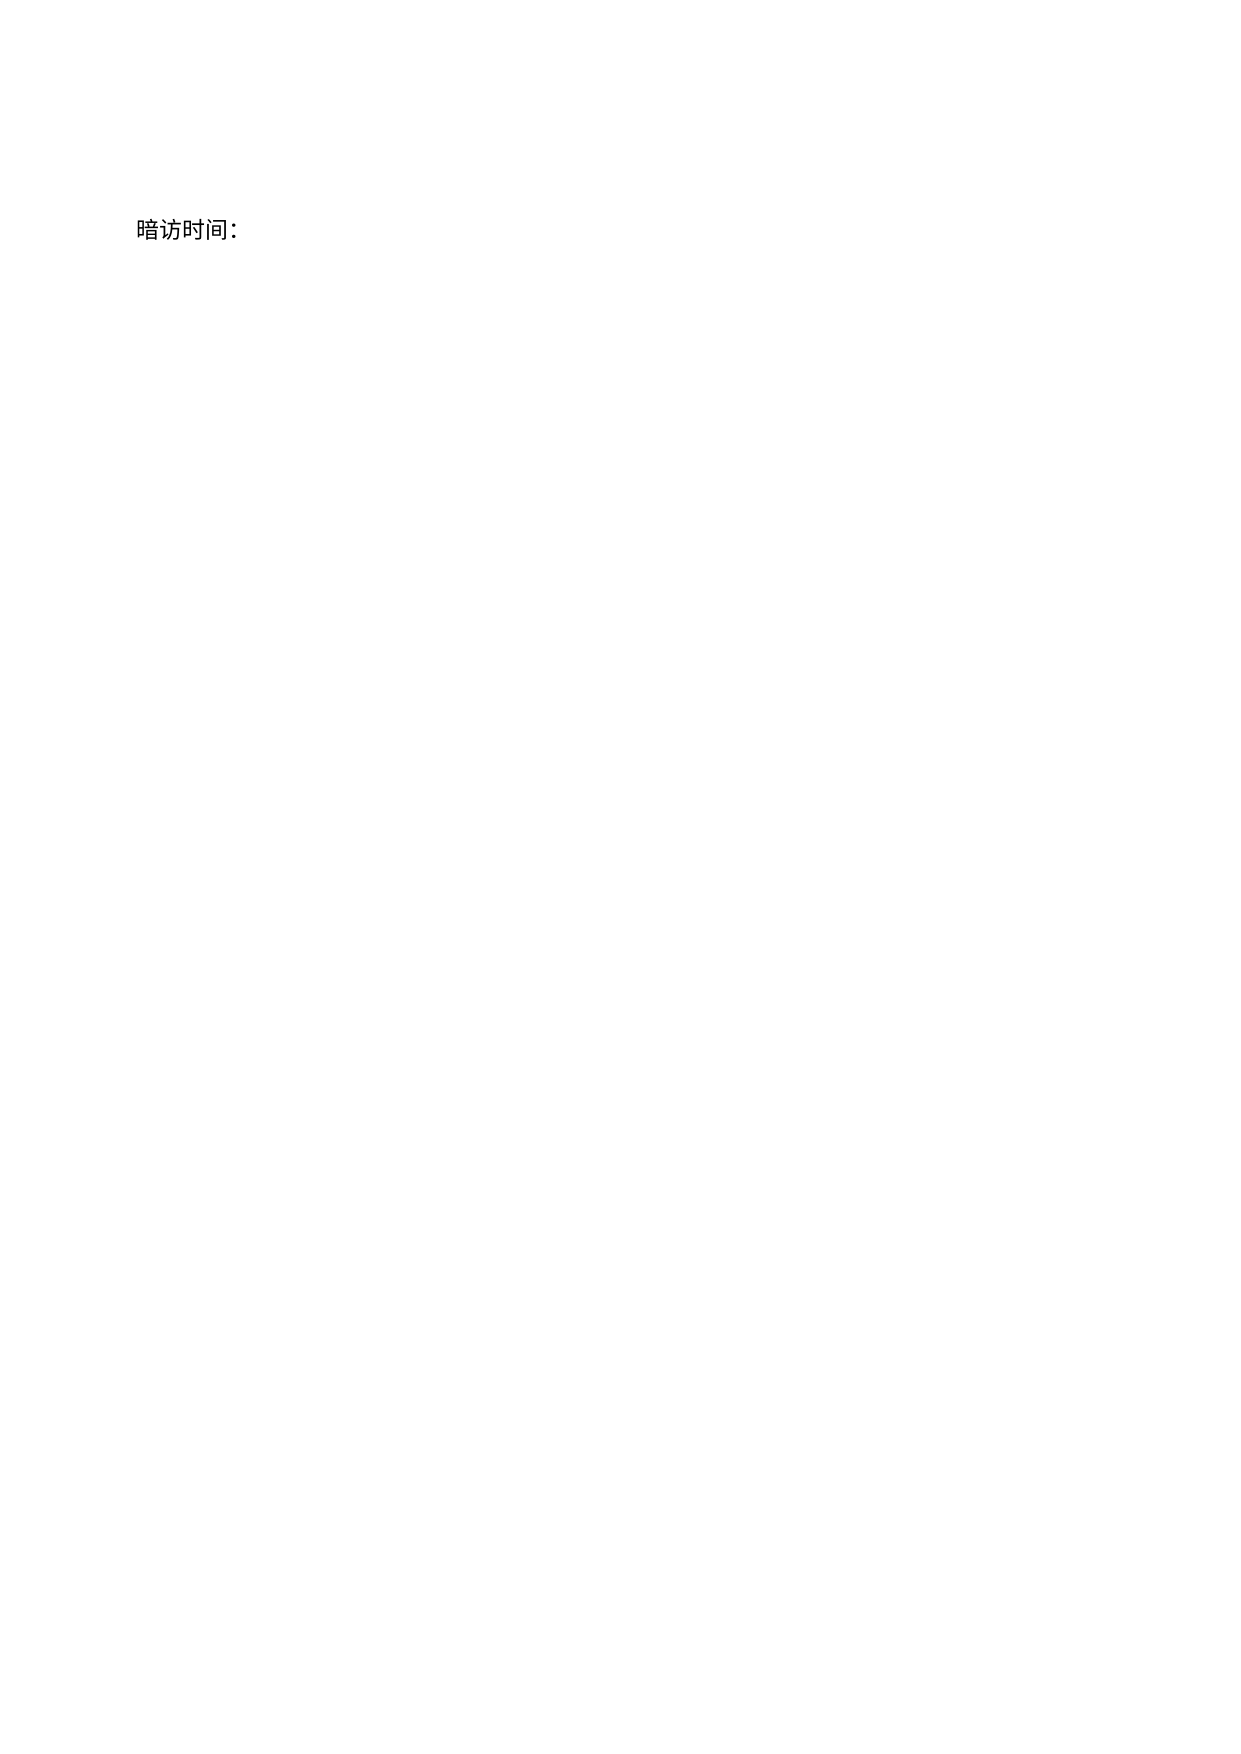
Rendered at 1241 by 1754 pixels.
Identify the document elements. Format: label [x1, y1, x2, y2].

table_cell [135, 162, 1105, 360]
